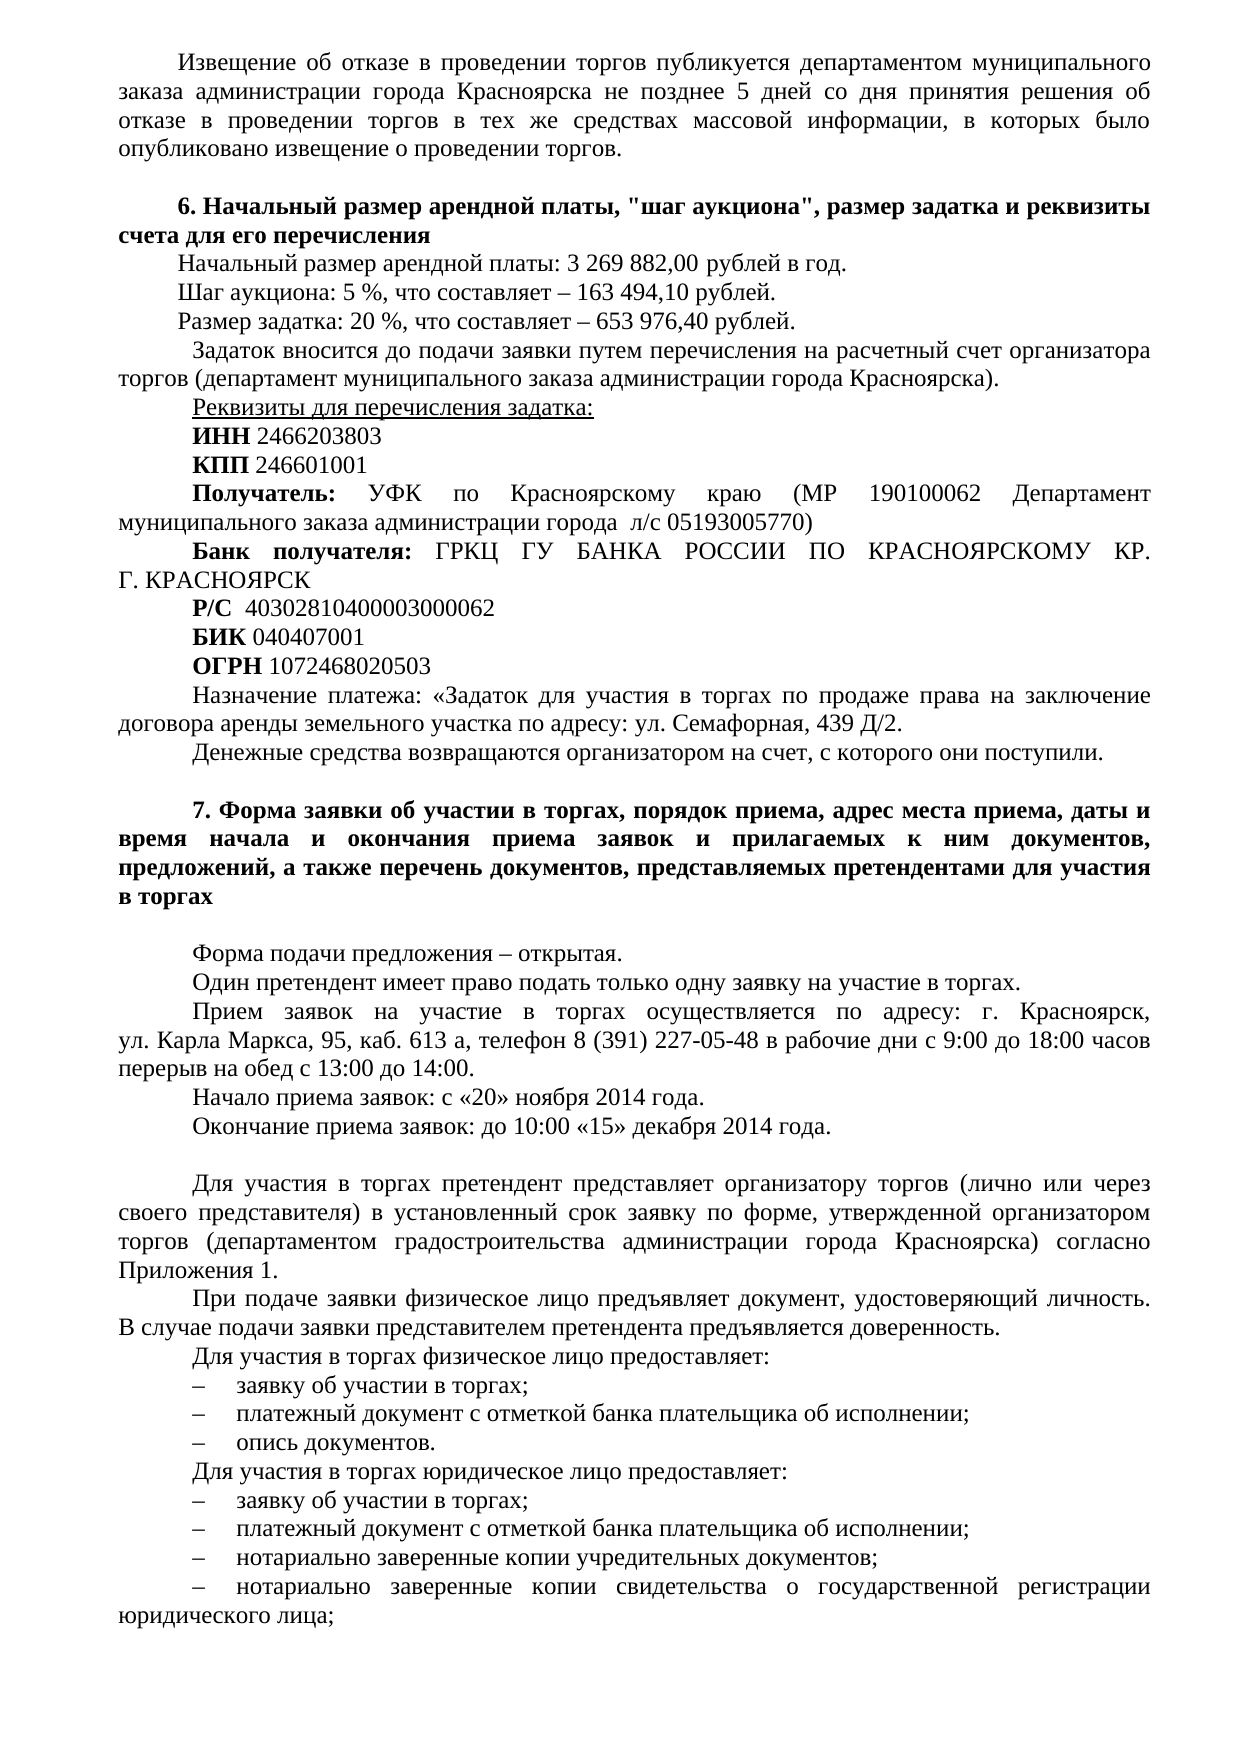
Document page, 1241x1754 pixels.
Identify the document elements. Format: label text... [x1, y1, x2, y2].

text Денежные средства возвращаются организатором на счет, с которого они поступили. [118, 737, 1152, 766]
text Форма подачи предложения – открытая. [118, 938, 1152, 967]
text Начало приема заявок: с «20» ноября 2014 года. [118, 1082, 1152, 1111]
text ИНН 2466203803 [118, 421, 1152, 450]
title Назначение платежа: «Задаток для участия в торгах по продаже права на заключение договора аренды земельного участка по адресу: ул. Семафорная, 439 Д/2. [118, 680, 1152, 737]
text Размер задатка: 20 %, что составляет – 653 976,40 рублей. [118, 306, 1152, 335]
text Один претендент имеет право подать только одну заявку на участие в торгах. [118, 967, 1152, 996]
list платежный документ с отметкой банка плательщика об исполнении; [118, 1513, 1152, 1542]
text 7. Форма заявки об участии в торгах, порядок приема, адрес места приема, даты и время начала и окончания приема заявок и прилагаемых к ним документов, предложений, а также перечень документов, представляемых претендентами для участия в торгах [118, 795, 1152, 910]
list нотариально заверенные копии учредительных документов; [118, 1542, 1152, 1571]
text При подаче заявки физическое лицо предъявляет документ, удостоверяющий личность. В случае подачи заявки представителем претендента предъявляется доверенность. [118, 1283, 1152, 1341]
list заявку об участии в торгах; [118, 1485, 1152, 1513]
text Прием заявок на участие в торгах осуществляется по адресу: г. Красноярск, ул. Карла Маркса, 95, каб. 613 а, телефон 8 (391) 227-05-48 в рабочие дни с 9:00 до 18:00 часов перерыв на обед с 13:00 до 14:00. [118, 996, 1152, 1082]
text Для участия в торгах юридическое лицо предоставляет: [118, 1456, 1152, 1485]
text ОГРН 1072468020503 [118, 651, 1152, 680]
text Начальный размер арендной платы: 3 269 882,00 рублей в год. [118, 248, 1152, 277]
text Для участия в торгах претендент представляет организатору торгов (лично или через своего представителя) в установленный срок заявку по форме, утвержденной организатором торгов (департаментом градостроительства администрации города Красноярска) согласно Приложения 1. [118, 1168, 1152, 1283]
list опись документов. [118, 1427, 1152, 1456]
text Для участия в торгах физическое лицо предоставляет: [118, 1341, 1152, 1370]
list платежный документ с отметкой банка плательщика об исполнении; [118, 1398, 1152, 1427]
text Задаток вносится до подачи заявки путем перечисления на расчетный счет организатора торгов (департамент муниципального заказа администрации города Красноярска). [118, 335, 1152, 392]
text Реквизиты для перечисления задатка: [118, 392, 1152, 421]
text Банк получателя: ГРКЦ ГУ БАНКА РОССИИ ПО КРАСНОЯРСКОМУ КР. Г. КРАСНОЯРСК [118, 536, 1152, 593]
list нотариально заверенные копии свидетельства о государственной регистрации юридического лица; [118, 1571, 1152, 1628]
list заявку об участии в торгах; [118, 1370, 1152, 1398]
text Извещение об отказе в проведении торгов публикуется департаментом муниципального заказа администрации города Красноярска не позднее 5 дней со дня принятия решения об отказе в проведении торгов в тех же средствах массовой информации, в которых было опубликовано извещение о проведении торгов. [118, 47, 1152, 162]
text Р/С 40302810400003000062 [118, 593, 1152, 622]
text 6. Начальный размер арендной платы, "шаг аукциона", размер задатка и реквизиты счета для его перечисления [118, 191, 1152, 248]
text Шаг аукциона: 5 %, что составляет – 163 494,10 рублей. [118, 277, 1152, 306]
text КПП 246601001 [118, 450, 1152, 478]
text Окончание приема заявок: до 10:00 «15» декабря 2014 года. [118, 1111, 1152, 1140]
text Получатель: УФК по Красноярскому краю (МР 190100062 Департамент муниципального заказа администрации города л/с 05193005770) [118, 478, 1152, 536]
text БИК 040407001 [118, 622, 1152, 651]
